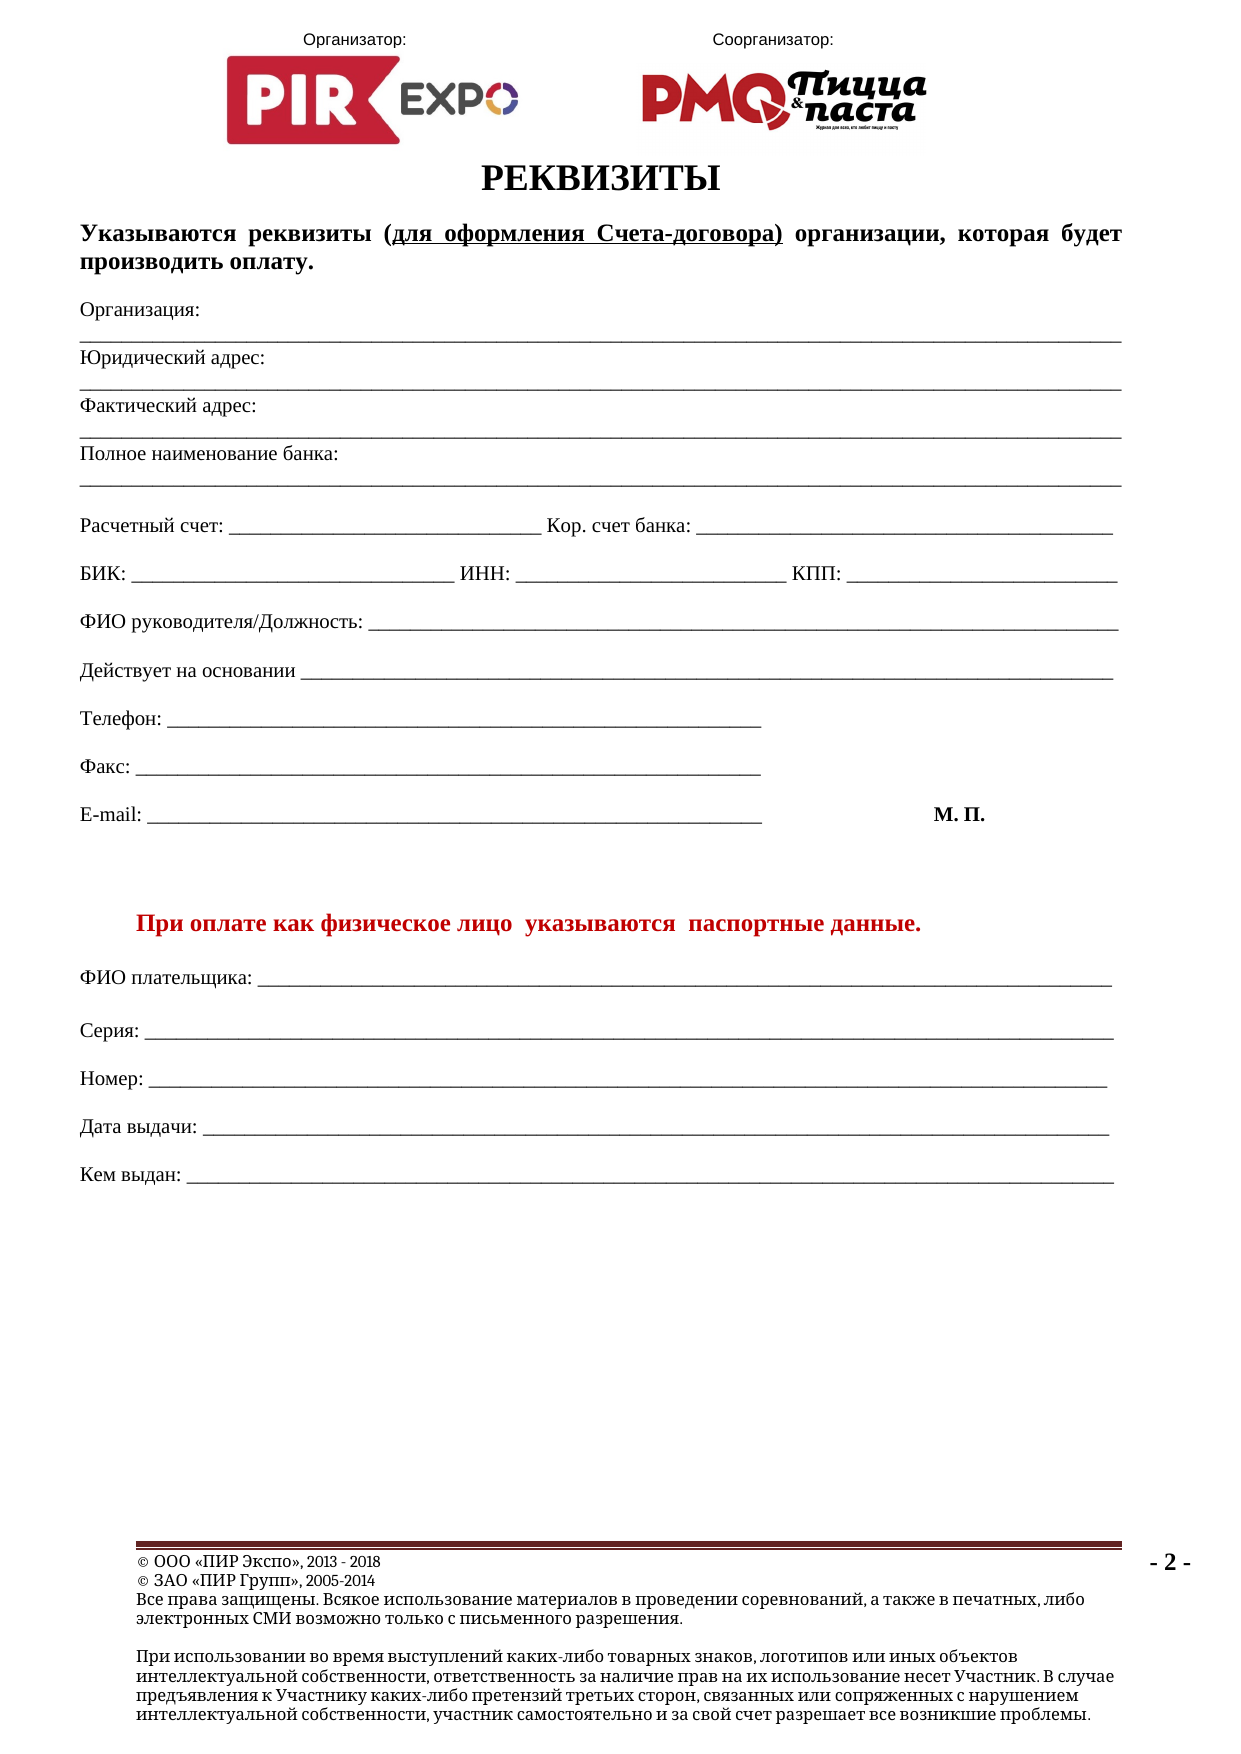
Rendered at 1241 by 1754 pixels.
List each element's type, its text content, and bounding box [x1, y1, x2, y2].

text Указываются реквизиты (для оформления Счета-договора) организации, которая будет производить оплату. [79, 218, 1122, 275]
text Номер: ____________________________________________________________________________________________ [79, 1066, 1122, 1090]
text Юридический адрес: ____________________________________________________________________________________________________ [79, 345, 1122, 390]
text E-mail: ___________________________________________________________ М. П. [79, 802, 1122, 826]
text Серия: _____________________________________________________________________________________________ [79, 1018, 1122, 1042]
text ФИО плательщика: __________________________________________________________________________________ [79, 965, 1122, 989]
text РЕКВИЗИТЫ [79, 155, 1122, 198]
text Полное наименование банка: ____________________________________________________________________________________________________ [79, 441, 1122, 486]
text Дата выдачи: _______________________________________________________________________________________ [79, 1114, 1122, 1138]
text Кем выдан: _________________________________________________________________________________________ [79, 1162, 1122, 1186]
text Организация: ____________________________________________________________________________________________________ [79, 297, 1122, 342]
text При оплате как физическое лицо указываются паспортные данные. [136, 908, 1122, 936]
picture [222, 48, 526, 156]
text Расчетный счет: ______________________________ Кор. счет банка: ________________________________________ [79, 513, 1122, 537]
text Факс: ____________________________________________________________ [79, 754, 1122, 778]
text Действует на основании ______________________________________________________________________________ [79, 658, 1122, 682]
picture [635, 63, 927, 156]
text БИК: _______________________________ ИНН: __________________________ КПП: __________________________ [79, 561, 1122, 585]
text ФИО руководителя/Должность: ________________________________________________________________________ [79, 609, 1122, 633]
text Фактический адрес: ____________________________________________________________________________________________________ [79, 393, 1122, 438]
text Телефон: _________________________________________________________ [79, 706, 1122, 730]
